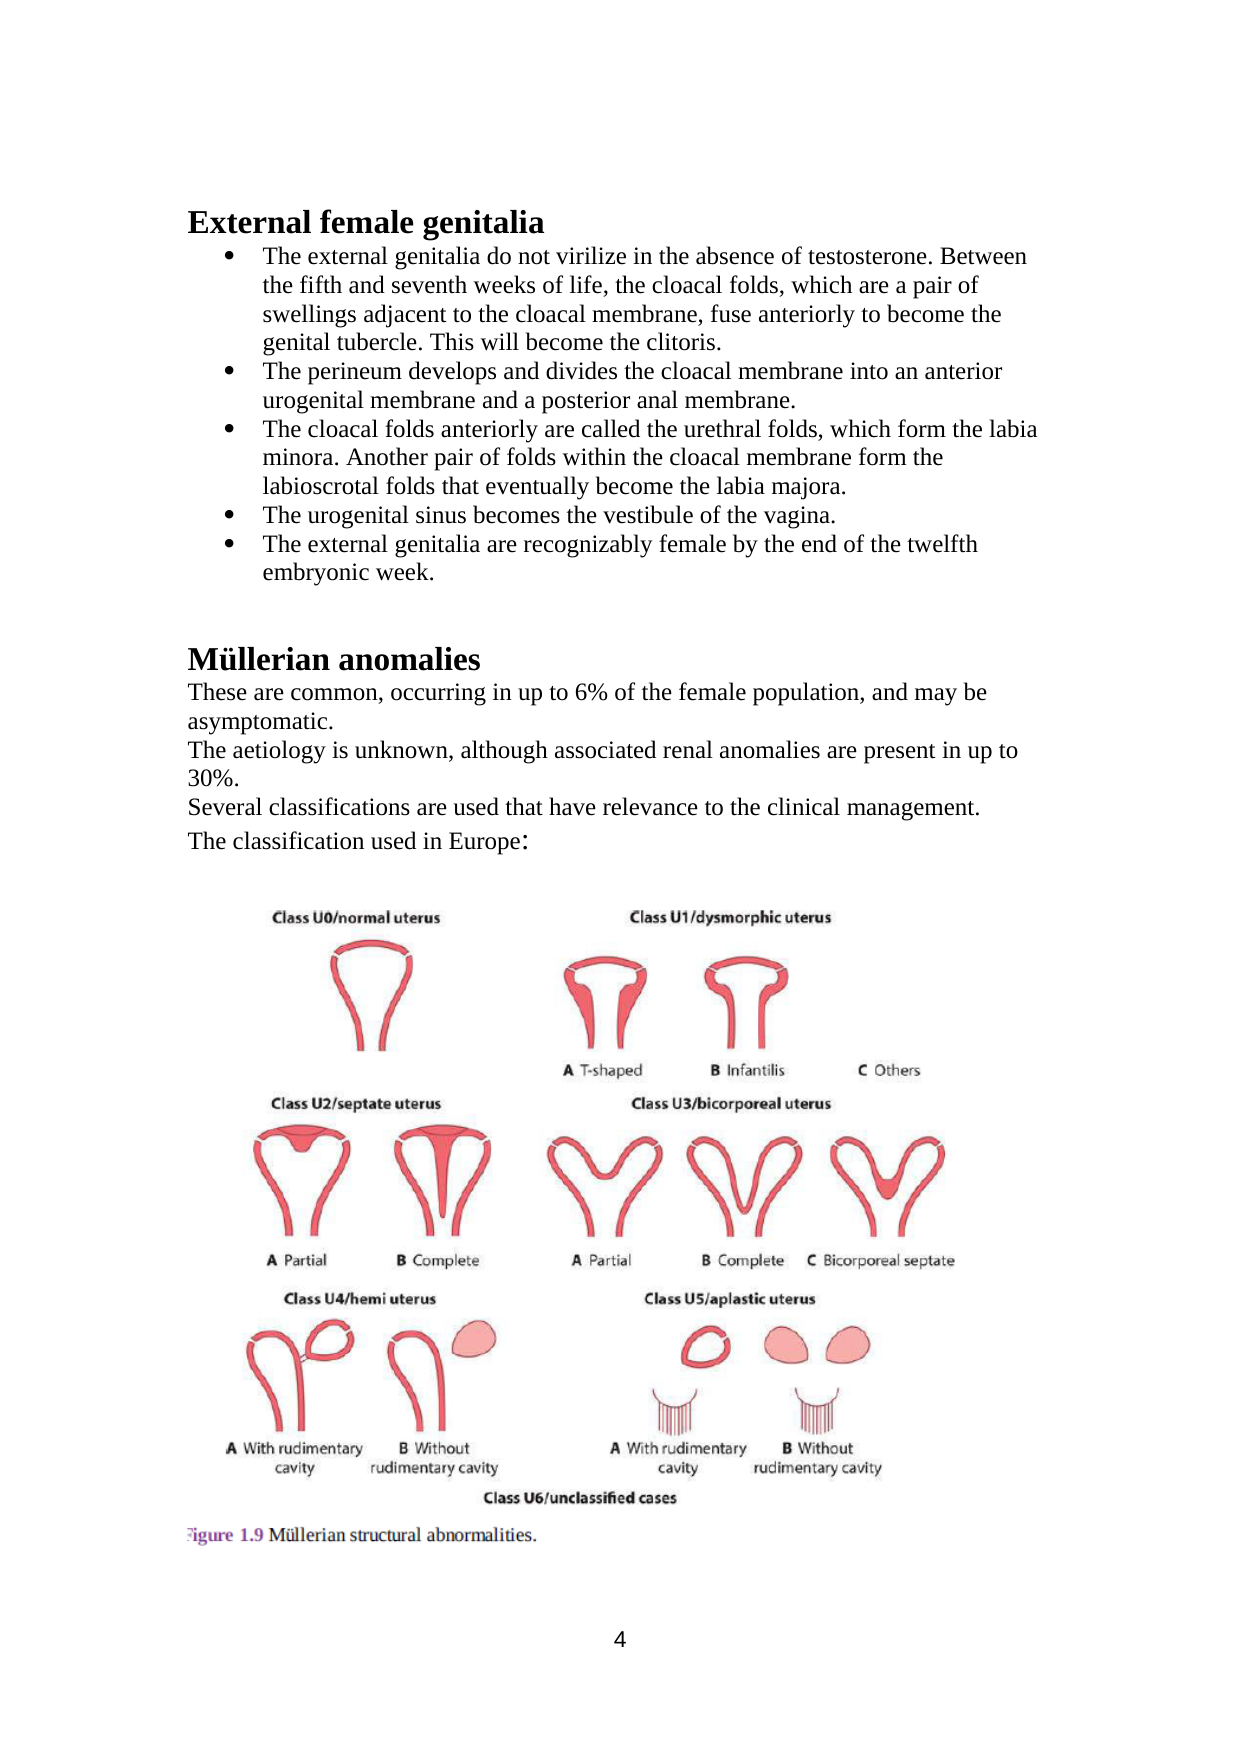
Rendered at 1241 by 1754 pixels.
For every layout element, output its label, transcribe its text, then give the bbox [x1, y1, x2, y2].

text Several classifications are used that have relevance to the clinical management. [187, 792, 1053, 821]
text External female genitalia [187, 203, 1053, 241]
list The external genitalia are recognizably female by the end of the twelfth embryonic week. [225, 529, 1053, 586]
text The classification used in Europe: [187, 821, 1053, 856]
list The perineum develops and divides the cloacal membrane into an anterior urogenital membrane and a posterior anal membrane. [225, 356, 1053, 414]
list The urogenital sinus becomes the vestibule of the vagina. [225, 500, 1053, 529]
text Müllerian anomalies [187, 639, 1053, 677]
list The cloacal folds anteriorly are called the urethral folds, which form the labia minora. Another pair of folds within the cloacal membrane form the labioscrotal folds that eventually become the labia majora. [225, 414, 1053, 500]
text These are common, occurring in up to 6% of the female population, and may be asymptomatic. [187, 677, 1053, 735]
text The aetiology is unknown, although associated renal anomalies are present in up to 30%. [187, 735, 1053, 792]
list The external genitalia do not virilize in the absence of testosterone. Between the fifth and seventh weeks of life, the cloacal folds, which are a pair of swellings adjacent to the cloacal membrane, fuse anteriorly to become the genital tubercle. This will become the clitoris. [225, 241, 1053, 356]
